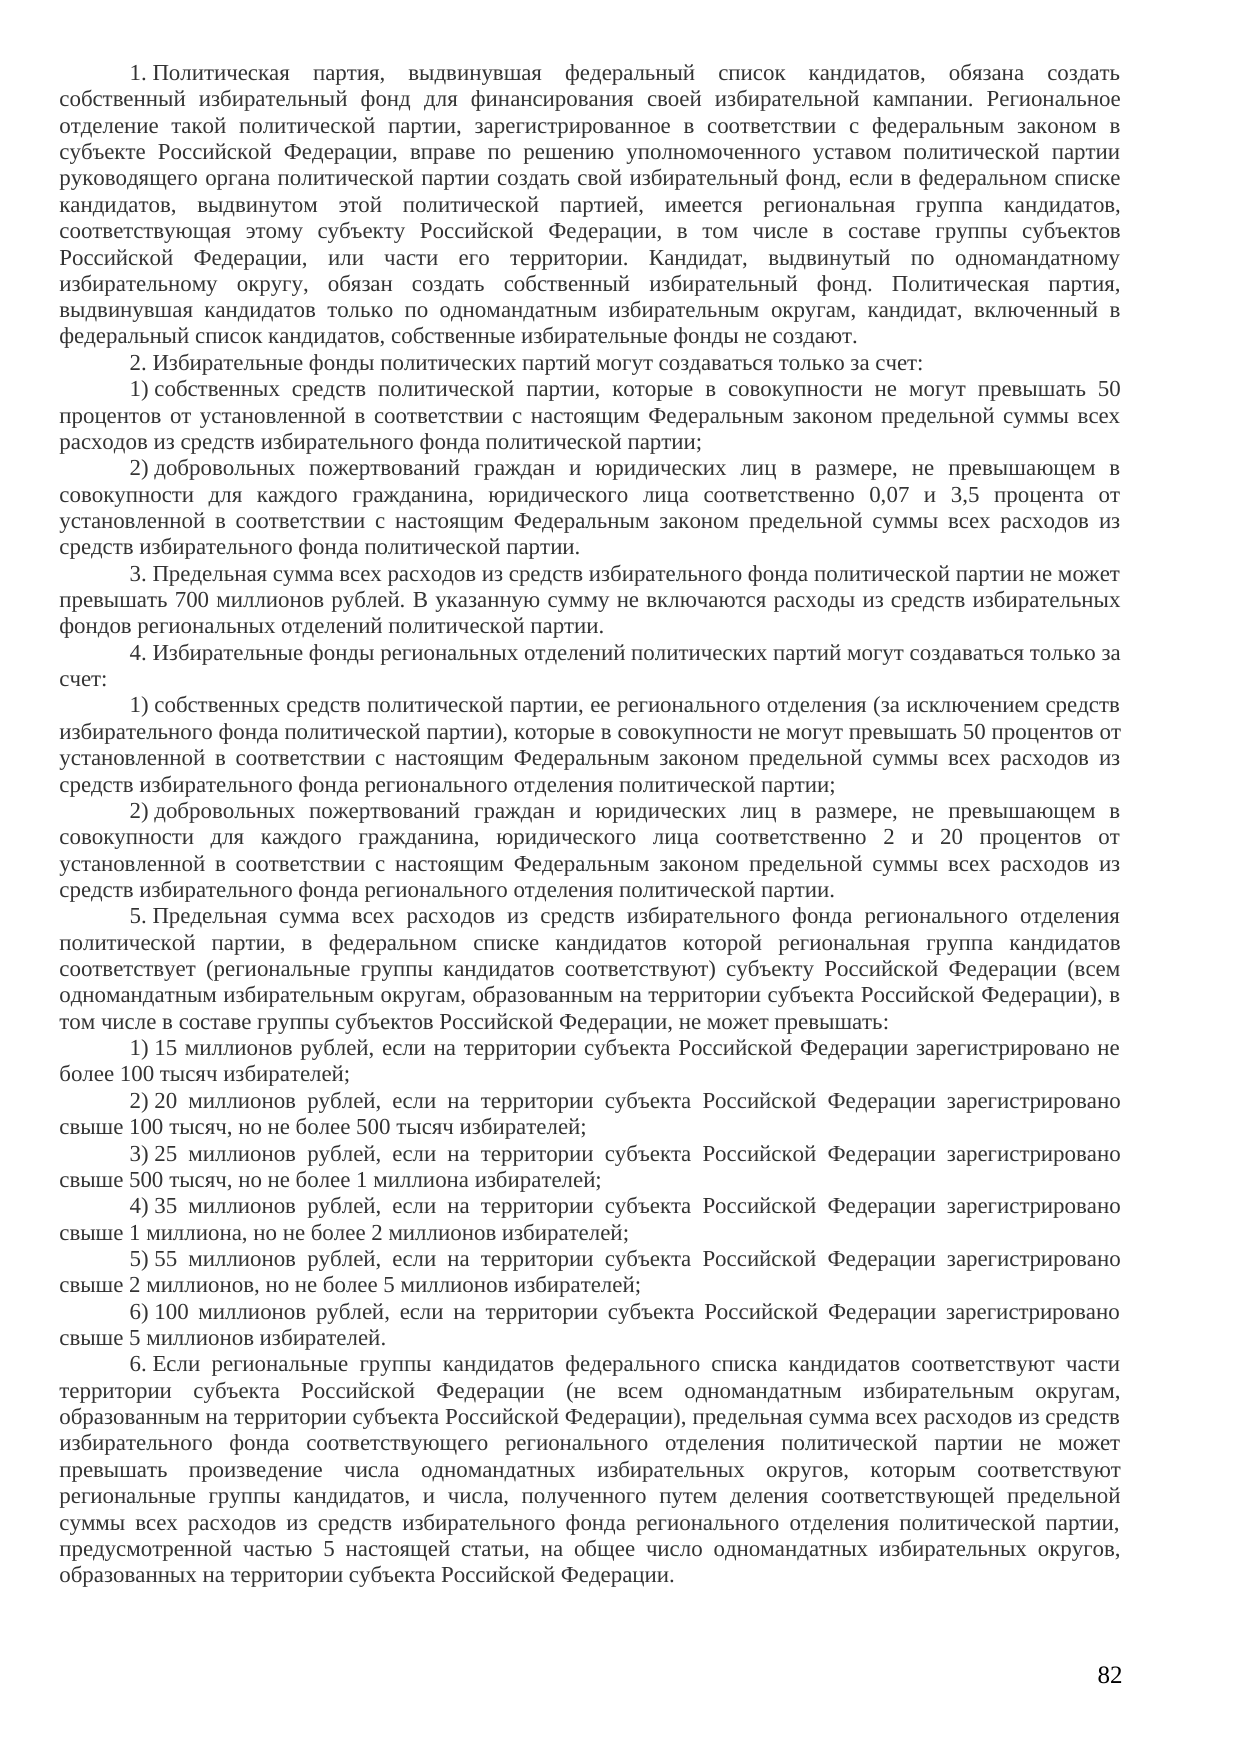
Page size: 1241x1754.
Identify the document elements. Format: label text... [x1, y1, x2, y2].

text 1) собственных средств политической партии, ее регионального отделения (за исключением средств избирательного фонда политической партии), которые в совокупности не могут превышать 50 процентов от установленной в соответствии с настоящим Федеральным законом предельной суммы всех расходов из средств избирательного фонда регионального отделения политической партии; [59, 692, 1122, 797]
text 6. Если региональные группы кандидатов федерального списка кандидатов соответствуют части территории субъекта Российской Федерации (не всем одномандатным избирательным округам, образованным на территории субъекта Российской Федерации), предельная сумма всех расходов из средств избирательного фонда соответствующего регионального отделения политической партии не может превышать произведение числа одномандатных избирательных округов, которым соответствуют региональные группы кандидатов, и числа, полученного путем деления соответствующей предельной суммы всех расходов из средств избирательного фонда регионального отделения политической партии, предусмотренной частью 5 настоящей статьи, на общее число одномандатных избирательных округов, образованных на территории субъекта Российской Федерации. [59, 1350, 1122, 1588]
text 3. Предельная сумма всех расходов из средств избирательного фонда политической партии не может превышать 700 миллионов рублей. В указанную сумму не включаются расходы из средств избирательных фондов региональных отделений политической партии. [59, 560, 1122, 639]
text 5) 55 миллионов рублей, если на территории субъекта Российской Федерации зарегистрировано свыше 2 миллионов, но не более 5 миллионов избирателей; [59, 1245, 1122, 1298]
text 6) 100 миллионов рублей, если на территории субъекта Российской Федерации зарегистрировано свыше 5 миллионов избирателей. [59, 1298, 1122, 1350]
text 2) добровольных пожертвований граждан и юридических лиц в размере, не превышающем в совокупности для каждого гражданина, юридического лица соответственно 2 и 20 процентов от установленной в соответствии с настоящим Федеральным законом предельной суммы всех расходов из средств избирательного фонда регионального отделения политической партии. [59, 797, 1122, 902]
text 3) 25 миллионов рублей, если на территории субъекта Российской Федерации зарегистрировано свыше 500 тысяч, но не более 1 миллиона избирателей; [59, 1139, 1122, 1192]
text 4) 35 миллионов рублей, если на территории субъекта Российской Федерации зарегистрировано свыше 1 миллиона, но не более 2 миллионов избирателей; [59, 1192, 1122, 1245]
text 1. Политическая партия, выдвинувшая федеральный список кандидатов, обязана создать собственный избирательный фонд для финансирования своей избирательной кампании. Региональное отделение такой политической партии, зарегистрированное в соответствии с федеральным законом в субъекте Российской Федерации, вправе по решению уполномоченного уставом политической партии руководящего органа политической партии создать свой избирательный фонд, если в федеральном списке кандидатов, выдвинутом этой политической партией, имеется региональная группа кандидатов, соответствующая этому субъекту Российской Федерации, в том числе в составе группы субъектов Российской Федерации, или части его территории. Кандидат, выдвинутый по одномандатному избирательному округу, обязан создать собственный избирательный фонд. Политическая партия, выдвинувшая кандидатов только по одномандатным избирательным округам, кандидат, включенный в федеральный список кандидатов, собственные избирательные фонды не создают. [59, 59, 1122, 349]
text 1) собственных средств политической партии, которые в совокупности не могут превышать 50 процентов от установленной в соответствии с настоящим Федеральным законом предельной суммы всех расходов из средств избирательного фонда политической партии; [59, 375, 1122, 454]
text 2. Избирательные фонды политических партий могут создаваться только за счет: [59, 349, 1122, 375]
text 5. Предельная сумма всех расходов из средств избирательного фонда регионального отделения политической партии, в федеральном списке кандидатов которой региональная группа кандидатов соответствует (региональные группы кандидатов соответствуют) субъекту Российской Федерации (всем одномандатным избирательным округам, образованным на территории субъекта Российской Федерации), в том числе в составе группы субъектов Российской Федерации, не может превышать: [59, 902, 1122, 1034]
text 1) 15 миллионов рублей, если на территории субъекта Российской Федерации зарегистрировано не более 100 тысяч избирателей; [59, 1034, 1122, 1087]
text 2) 20 миллионов рублей, если на территории субъекта Российской Федерации зарегистрировано свыше 100 тысяч, но не более 500 тысяч избирателей; [59, 1087, 1122, 1139]
text 4. Избирательные фонды региональных отделений политических партий могут создаваться только за счет: [59, 639, 1122, 692]
text 2) добровольных пожертвований граждан и юридических лиц в размере, не превышающем в совокупности для каждого гражданина, юридического лица соответственно 0,07 и 3,5 процента от установленной в соответствии с настоящим Федеральным законом предельной суммы всех расходов из средств избирательного фонда политической партии. [59, 454, 1122, 560]
